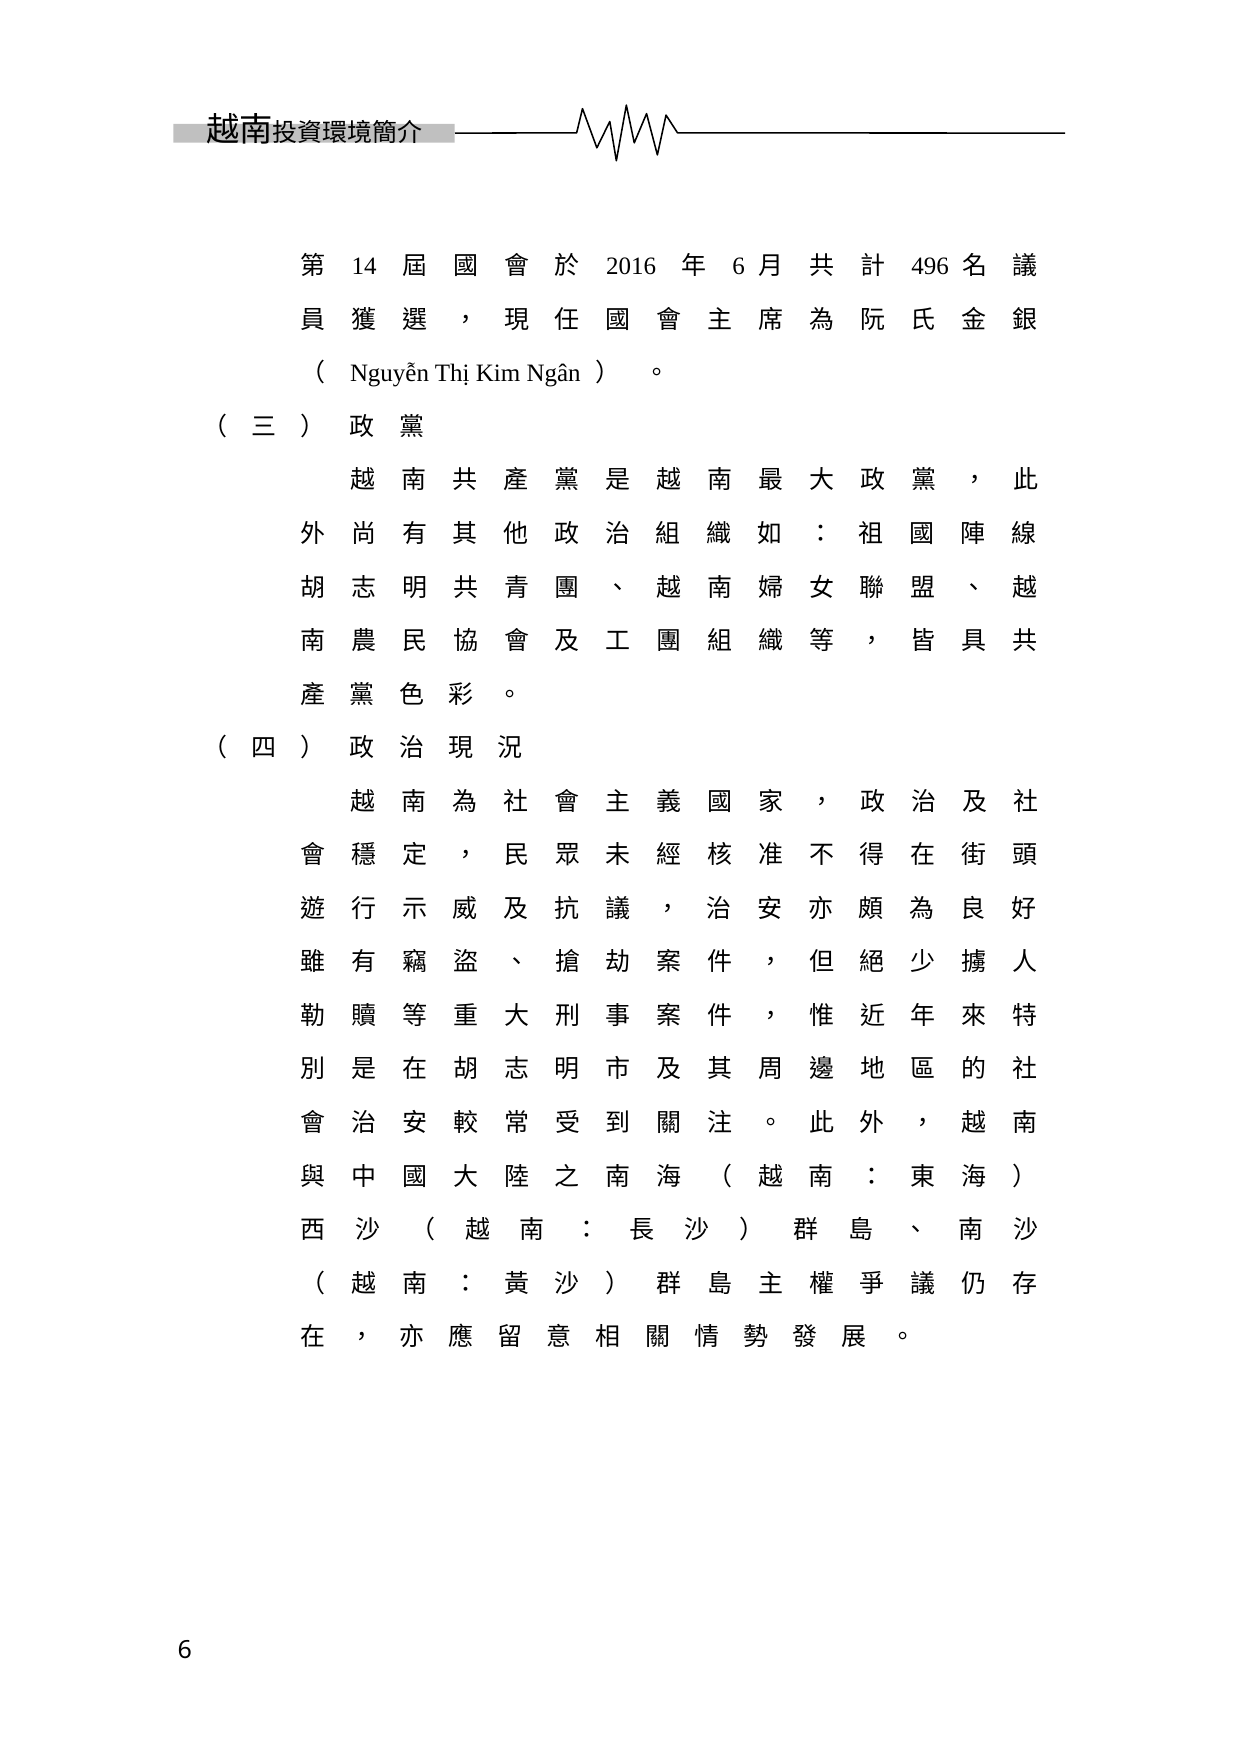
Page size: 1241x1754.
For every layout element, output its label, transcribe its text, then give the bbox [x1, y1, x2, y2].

text （四）政治現況 [202, 719, 1063, 773]
text （三）政黨 [202, 398, 1063, 451]
text 越南共產黨是越南最大政黨，此外尚有其他政治組織如：祖國陣線、胡志明共青團、越南婦女聯盟、越南農民協會及工團組織等，皆具共產黨色彩。 [276, 451, 1063, 719]
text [276, 237, 1063, 398]
text 越南為社會主義國家，政治及社會穩定，民眾未經核准不得在街頭遊行示威及抗議，治安亦頗為良好，雖有竊盜、搶劫案件，但絕少擄人勒贖等重大刑事案件，惟近年來特別是在胡志明市及其周邊地區的社會治安較常受到關注。此外，越南與中國大陸之南海（越南：東海）西沙（越南：長沙）群島、南沙（越南：黃沙）群島主權爭議仍存在，亦應留意相關情勢發展。 [276, 773, 1063, 1362]
